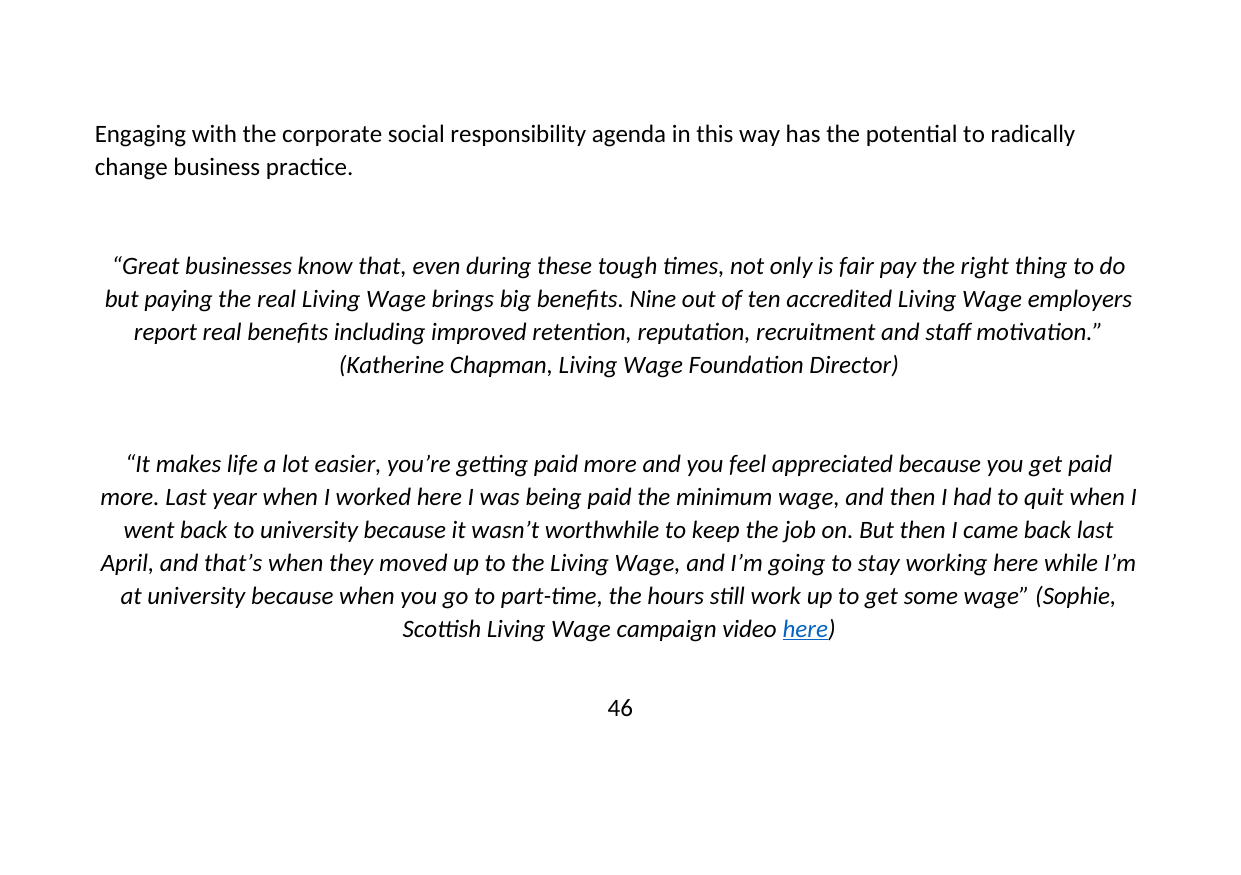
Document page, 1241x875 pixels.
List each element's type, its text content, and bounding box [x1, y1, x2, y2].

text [94, 118, 1146, 182]
text “It makes life a lot easier, you’re getting paid more and you feel appreciated because you get paid more. Last year when I worked here I was being paid the minimum wage, and then I had to quit when I went back to university because it wasn’t worthwhile to keep the job on. But then I came back last April, and that’s when they moved up to the Living Wage, and I’m going to stay working here while I’m at university because when you go to part-time, the hours still work up to get some wage” (Sophie, Scottish Living Wage campaign video here) [94, 448, 1146, 643]
text “Great businesses know that, even during these tough times, not only is fair pay the right thing to do but paying the real Living Wage brings big benefits. Nine out of ten accredited Living Wage employers report real benefits including improved retention, reputation, recruitment and staff motivation.” (Katherine Chapman, Living Wage Foundation Director) [94, 250, 1146, 379]
